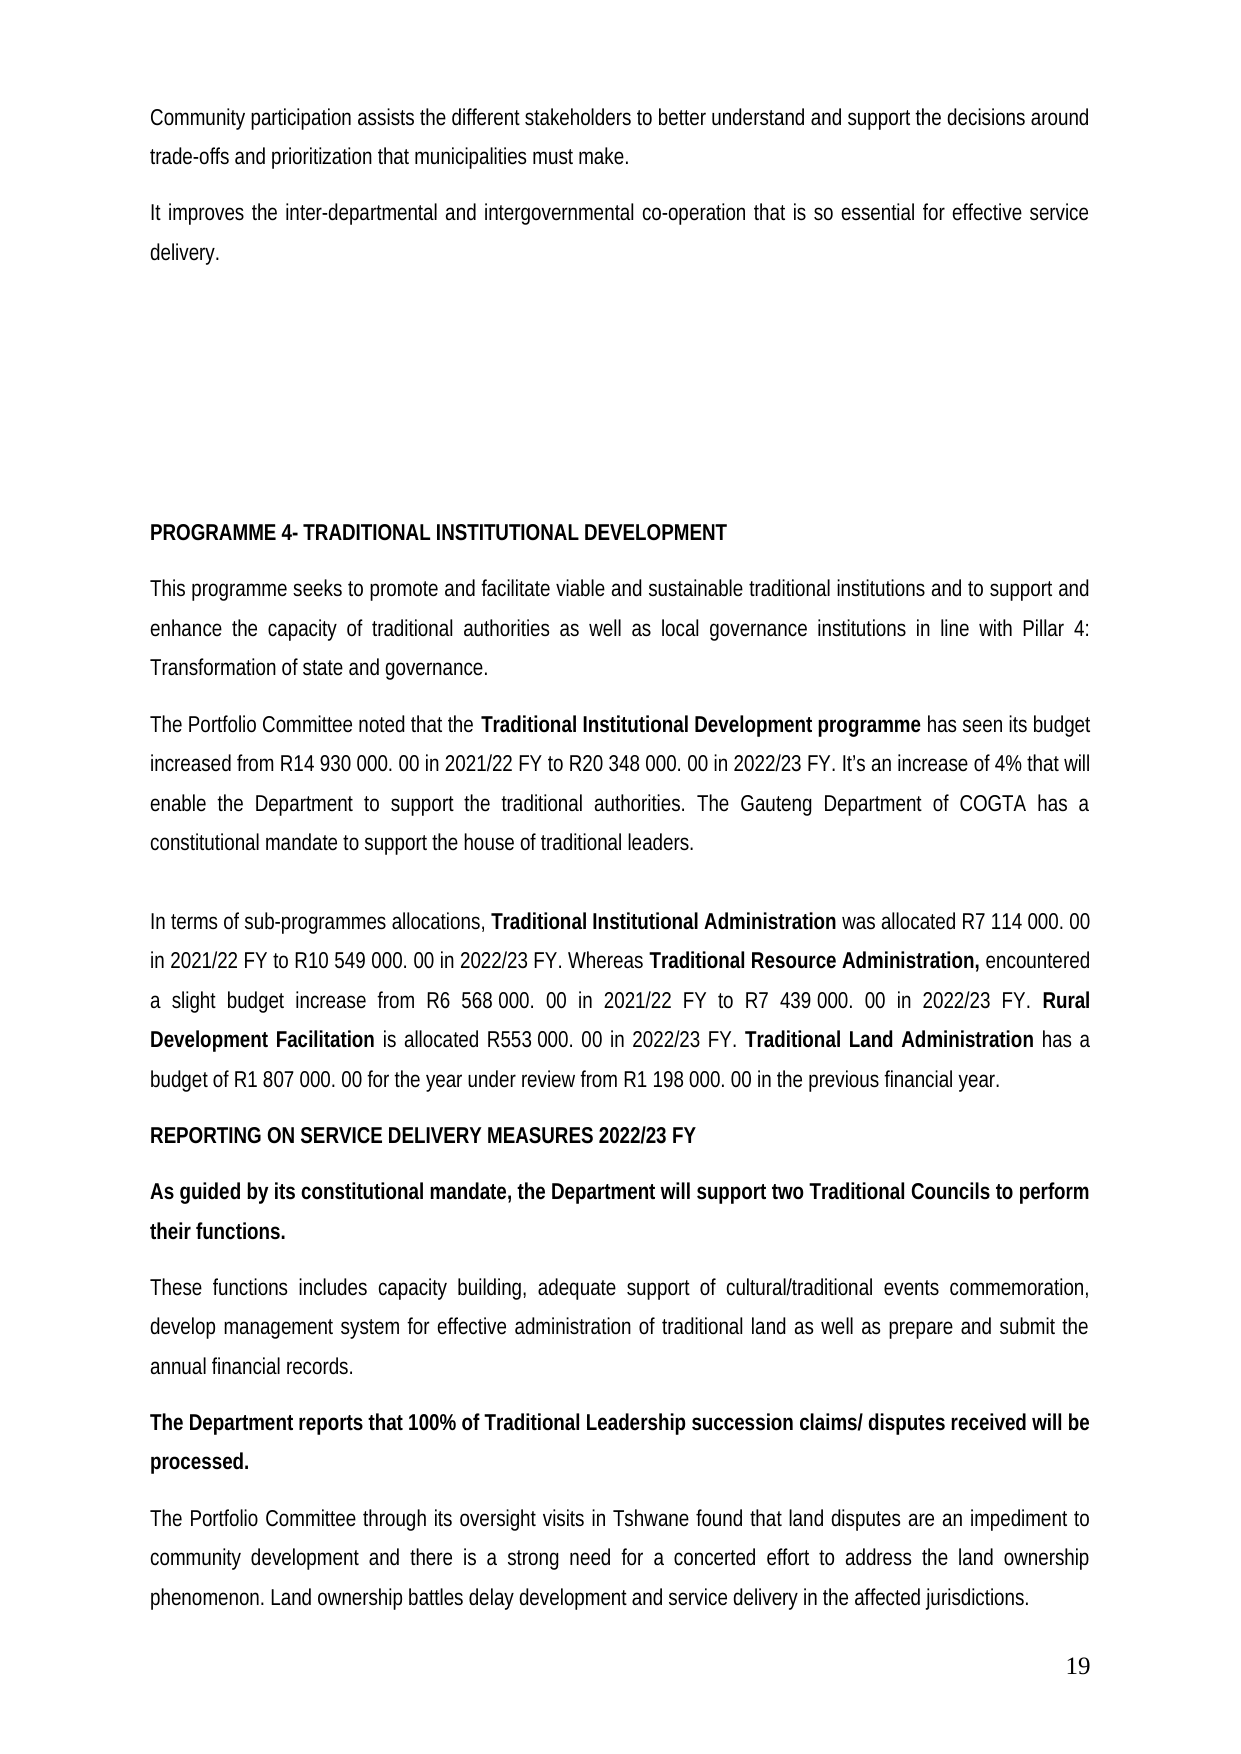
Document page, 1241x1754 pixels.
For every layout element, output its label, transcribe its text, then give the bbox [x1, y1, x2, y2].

text In terms of sub-programmes allocations, Traditional Institutional Administration was allocated R7 114 000. 00 in 2021/22 FY to R10 549 000. 00 in 2022/23 FY. Whereas Traditional Resource Administration, encountered a slight budget increase from R6 568 000. 00 in 2021/22 FY to R7 439 000. 00 in 2022/23 FY. Rural Development Facilitation is allocated R553 000. 00 in 2022/23 FY. Traditional Land Administration has a budget of R1 807 000. 00 for the year under review from R1 198 000. 00 in the previous financial year. [150, 908, 1090, 1092]
text REPORTING ON SERVICE DELIVERY MEASURES 2022/23 FY [150, 1122, 1090, 1148]
text These functions includes capacity building, adequate support of cultural/traditional events commemoration, develop management system for effective administration of traditional land as well as prepare and submit the annual financial records. [150, 1274, 1090, 1379]
text This programme seeks to promote and facilitate viable and sustainable traditional institutions and to support and enhance the capacity of traditional authorities as well as local governance institutions in line with Pillar 4: Transformation of state and governance. [150, 575, 1090, 681]
text It improves the inter-departmental and intergovernmental co-operation that is so essential for effective service delivery. [150, 199, 1090, 265]
text Community participation assists the different stakeholders to better understand and support the decisions around trade-offs and prioritization that municipalities must make. [150, 103, 1090, 169]
text As guided by its constitutional mandate, the Department will support two Traditional Councils to perform their functions. [150, 1178, 1090, 1244]
text PROGRAMME 4- TRADITIONAL INSTITUTIONAL DEVELOPMENT [150, 519, 1090, 546]
text The Department reports that 100% of Traditional Leadership succession claims/ disputes received will be processed. [150, 1409, 1090, 1475]
text The Portfolio Committee through its oversight visits in Tshwane found that land disputes are an impediment to community development and there is a strong need for a concerted effort to address the land ownership phenomenon. Land ownership battles delay development and service delivery in the affected jurisdictions. [150, 1504, 1090, 1610]
text The Portfolio Committee noted that the Traditional Institutional Development programme has seen its budget increased from R14 930 000. 00 in 2021/22 FY to R20 348 000. 00 in 2022/23 FY. It’s an increase of 4% that will enable the Department to support the traditional authorities. The Gauteng Department of COGTA has a constitutional mandate to support the house of traditional leaders. [150, 711, 1090, 855]
